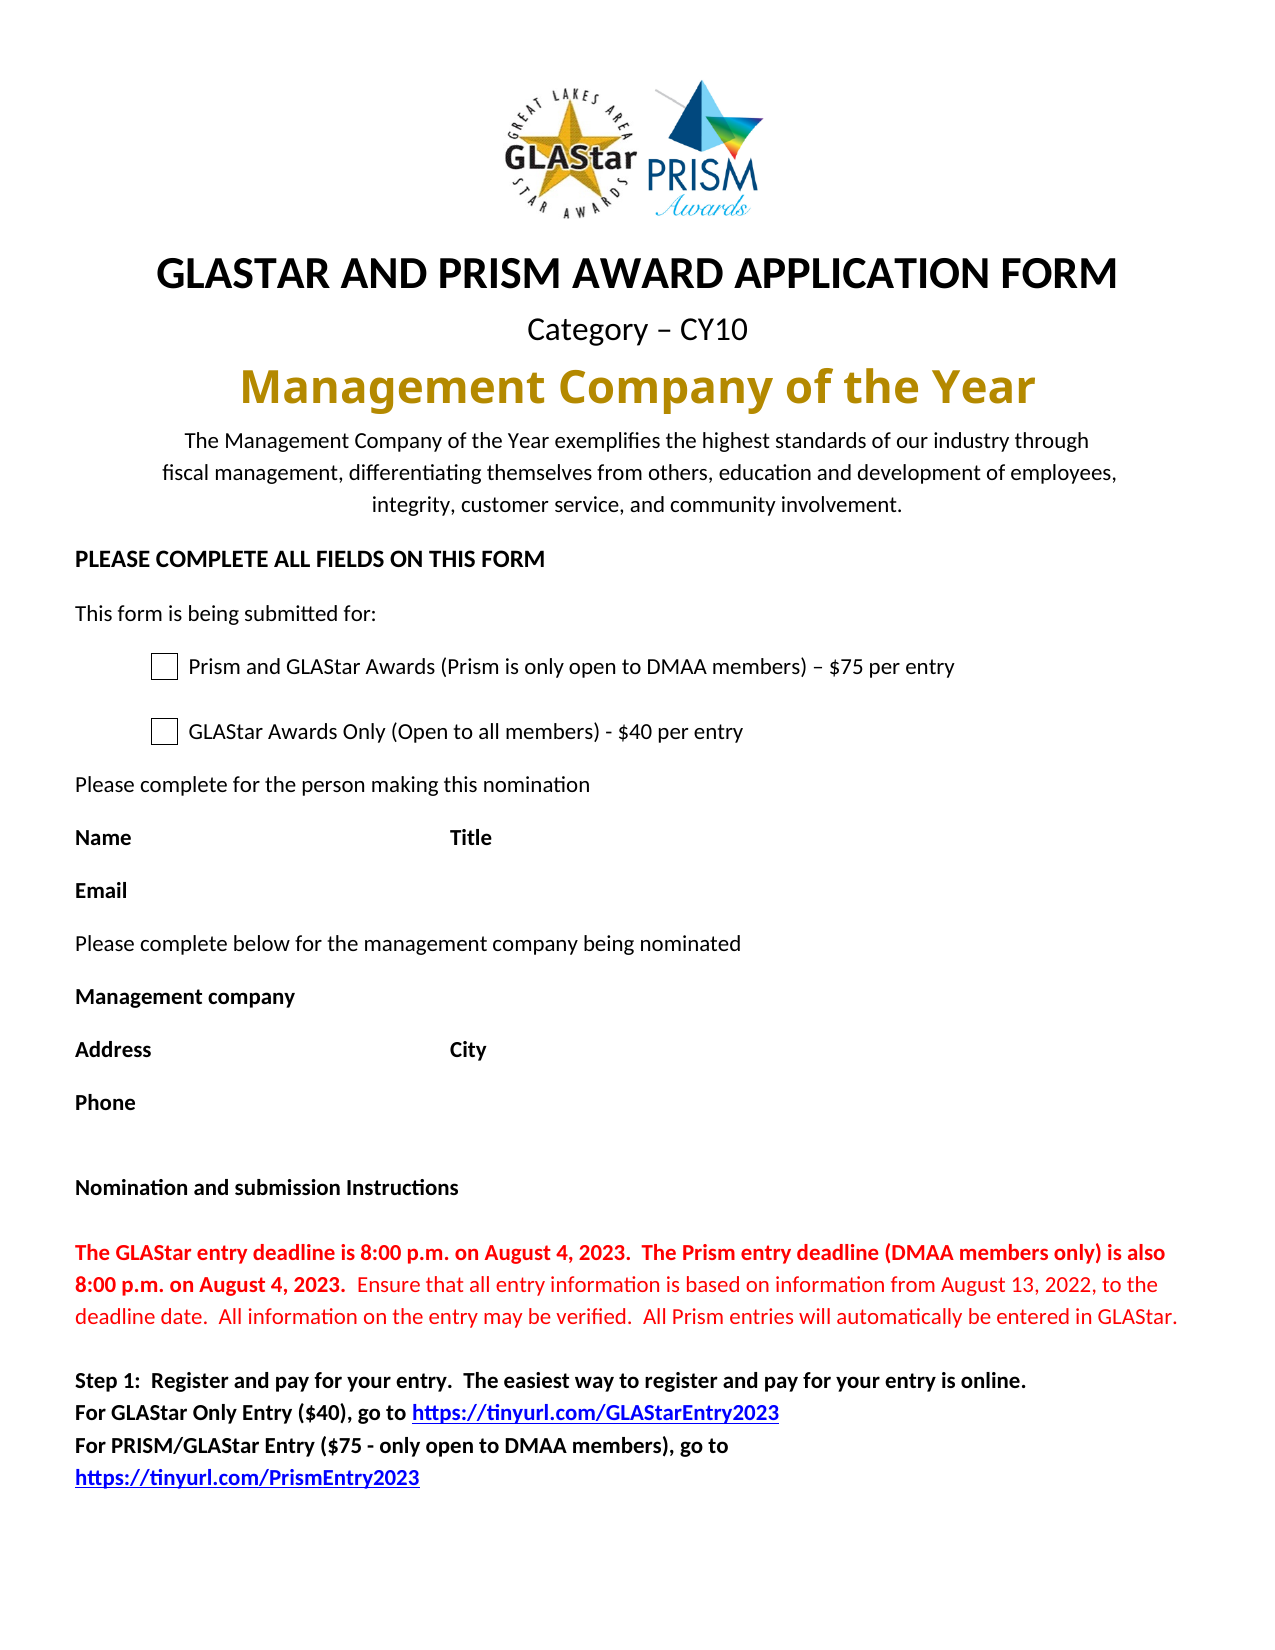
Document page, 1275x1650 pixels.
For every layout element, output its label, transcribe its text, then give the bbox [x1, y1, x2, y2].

list integrity, customer service, and community involvement. [75, 491, 1200, 519]
text Phone [75, 1088, 1200, 1116]
text GLASTAR AND PRISM AWARD APPLICATION FORM [75, 243, 1200, 299]
text The GLAStar entry deadline is 8:00 p.m. on August 4, 2023. The Prism entry deadline (DMAA members only) is also 8:00 p.m. on August 4, 2023. Ensure that all entry information is based on information from August 13, 2022, to the deadline date. All information on the entry may be verified. All Prism entries will automatically be entered in GLAStar. [75, 1238, 1200, 1330]
text For GLAStar Only Entry ($40), go to https://tinyurl.com/GLAStarEntry2023 [75, 1398, 1200, 1427]
text Please complete for the person making this nomination [75, 770, 1200, 798]
list Management Company of the Year [75, 354, 1200, 417]
text Category – CY10 [75, 308, 1200, 348]
text Email [75, 876, 1200, 904]
text Please complete below for the management company being nominated [75, 929, 1200, 957]
text For PRISM/GLAStar Entry ($75 - only open to DMAA members), go to https://tinyurl.com/PrismEntry2023 [75, 1431, 1200, 1491]
list fiscal management, differentiating themselves from others, education and development of employees, [75, 458, 1200, 486]
list Prism and GLAStar Awards (Prism is only open to DMAA members) – $75 per entry [150, 652, 1200, 681]
text Nomination and submission Instructions [75, 1173, 1200, 1201]
text Name Title [75, 823, 1200, 851]
text PLEASE COMPLETE ALL FIELDS ON THIS FORM [75, 544, 1200, 574]
picture [503, 75, 772, 219]
text This form is being submitted for: [75, 599, 1200, 627]
text Management company [75, 982, 1200, 1010]
text Step 1: Register and pay for your entry. The easiest way to register and pay for your entry is online. [75, 1366, 1200, 1394]
list The Management Company of the Year exemplifies the highest standards of our industry through [75, 426, 1200, 454]
list GLAStar Awards Only (Open to all members) - $40 per entry [150, 717, 1200, 745]
text Address City [75, 1035, 1200, 1063]
